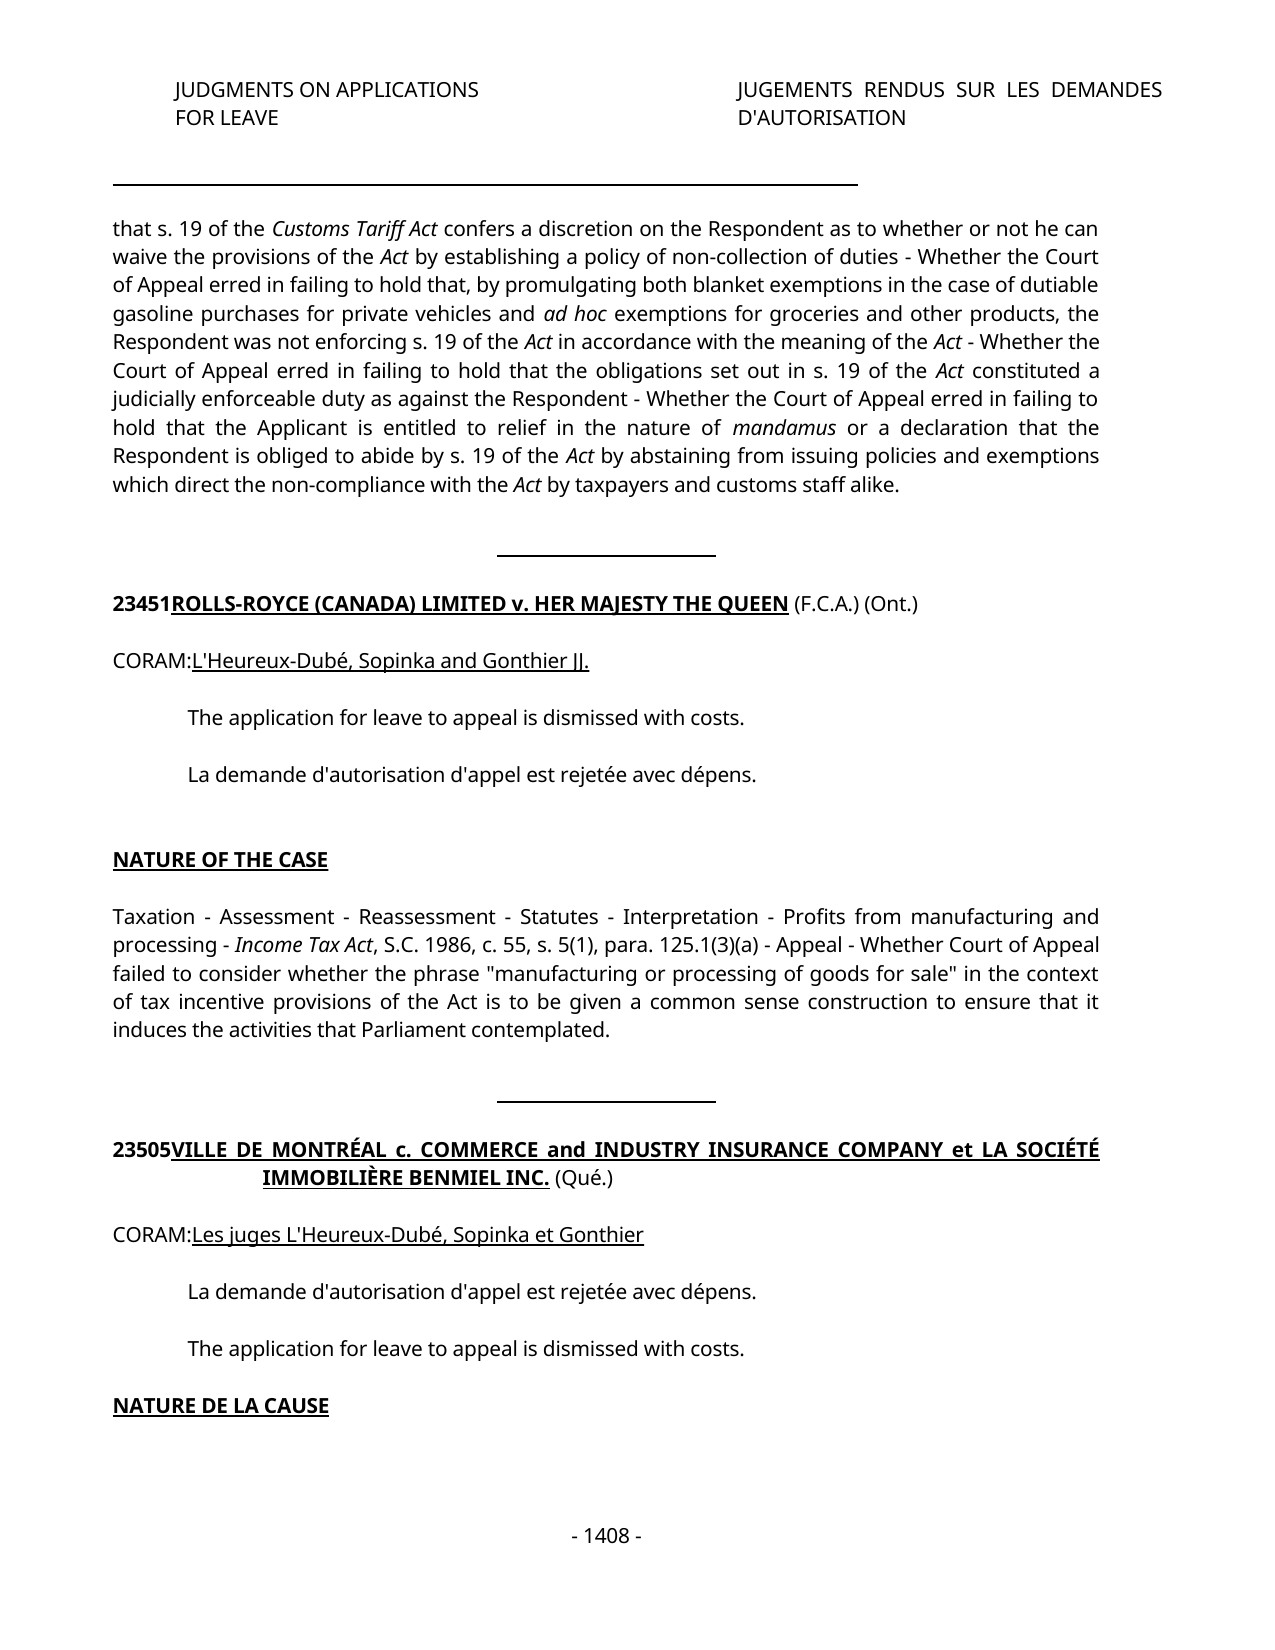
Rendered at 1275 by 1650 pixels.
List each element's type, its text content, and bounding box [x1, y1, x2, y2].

text Taxation - Assessment - Reassessment - Statutes - Interpretation - Profits from manufacturing and processing - Income Tax Act, S.C. 1986, c. 55, s. 5(1), para. 125.1(3)(a) - Appeal - Whether Court of Appeal failed to consider whether the phrase "manufacturing or processing of goods for sale" in the context of tax incentive provisions of the Act is to be given a common sense construction to ensure that it induces the activities that Parliament contemplated. [112, 902, 1100, 1044]
text NATURE OF THE CASE [112, 845, 1100, 873]
text The application for leave to appeal is dismissed with costs. [112, 703, 1100, 731]
text 23451ROLLS-ROYCE (CANADA) LIMITED v. HER MAJESTY THE QUEEN (F.C.A.) (Ont.) [112, 589, 1100, 617]
text CORAM:Les juges L'Heureux-Dubé, Sopinka et Gonthier [112, 1220, 1100, 1249]
text La demande d'autorisation d'appel est rejetée avec dépens. [112, 760, 1100, 788]
text CORAM:L'Heureux-Dubé, Sopinka and Gonthier JJ. [112, 646, 1100, 674]
text 23505VILLE DE MONTRÉAL c. COMMERCE and INDUSTRY INSURANCE COMPANY et LA SOCIÉTÉ IMMOBILIÈRE BENMIEL INC. (Qué.) [112, 1135, 1100, 1192]
text The application for leave to appeal is dismissed with costs. [112, 1334, 1100, 1362]
text La demande d'autorisation d'appel est rejetée avec dépens. [112, 1277, 1100, 1306]
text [112, 214, 1100, 498]
text NATURE DE LA CAUSE [112, 1391, 1100, 1419]
